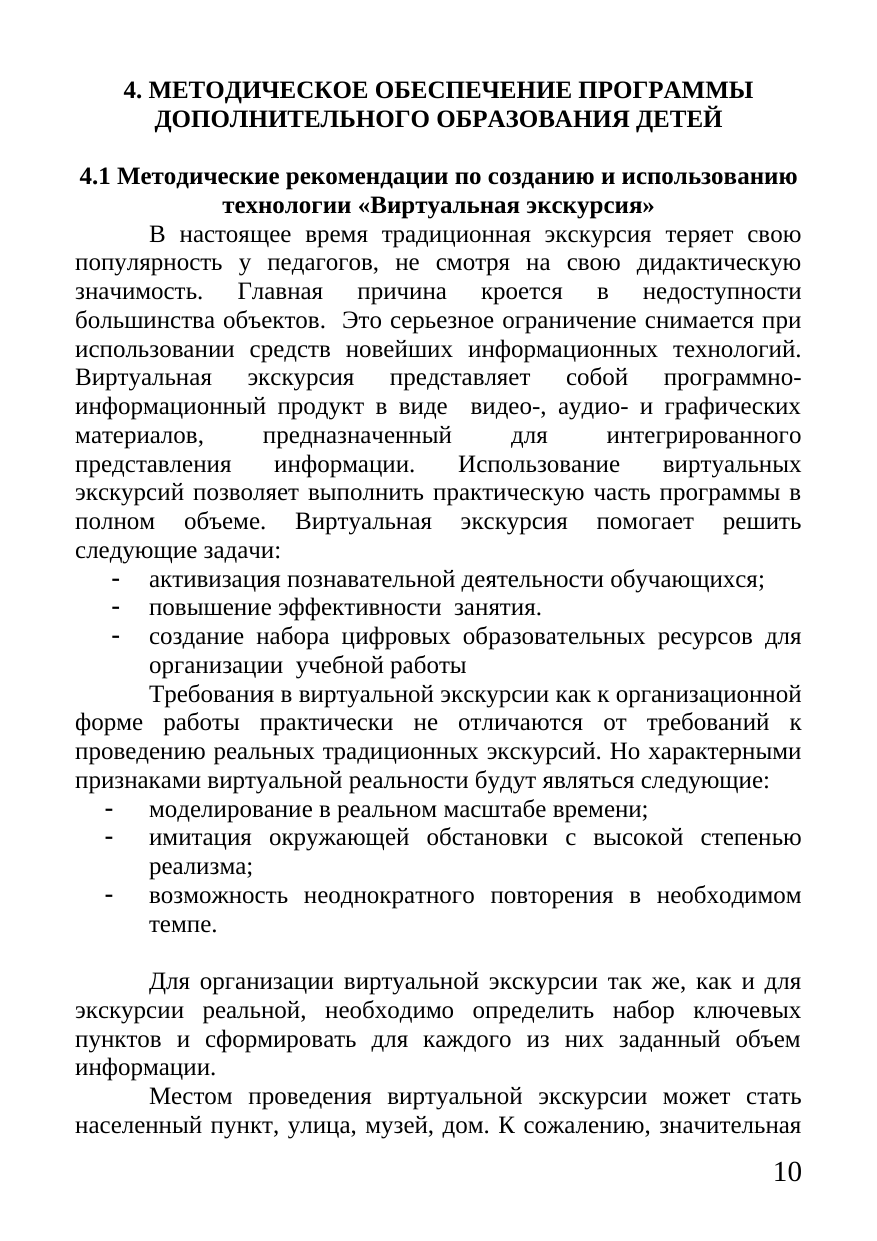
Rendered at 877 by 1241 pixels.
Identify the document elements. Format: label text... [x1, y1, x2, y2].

text 4. МЕТОДИЧЕСКОЕ ОБЕСПЕЧЕНИЕ ПРОГРАММЫ [75, 75, 802, 104]
list активизация познавательной деятельности обучающихся; [111, 564, 802, 592]
list возможность неоднократного повторения в необходимом темпе. [104, 880, 802, 937]
text Требования в виртуальной экскурсии как к организационной форме работы практически не отличаются от требований к проведению реальных традиционных экскурсий. Но характерными признаками виртуальной реальности будут являться следующие: [75, 679, 802, 794]
text В настоящее время традиционная экскурсия теряет свою популярность у педагогов, не смотря на свою дидактическую значимость. Главная причина кроется в недоступности большинства объектов. Это серьезное ограничение снимается при использовании средств новейших информационных технологий. Виртуальная экскурсия представляет собой программно-информационный продукт в виде видео-, аудио- и графических материалов, предназначенный для интегрированного представления информации. Использование виртуальных экскурсий позволяет выполнить практическую часть программы в полном объеме. Виртуальная экскурсия помогает решить следующие задачи: [75, 219, 802, 564]
list повышение эффективности занятия. [111, 592, 802, 621]
list создание набора цифровых образовательных ресурсов для организации учебной работы [111, 621, 802, 679]
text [75, 1081, 802, 1139]
text Для организации виртуальной экскурсии так же, как и для экскурсии реальной, необходимо определить набор ключевых пунктов и сформировать для каждого из них заданный объем информации. [75, 966, 802, 1081]
text ДОПОЛНИТЕЛЬНОГО ОБРАЗОВАНИЯ ДЕТЕЙ [75, 104, 802, 132]
list моделирование в реальном масштабе времени; [104, 794, 802, 822]
text 4.1 Методические рекомендации по созданию и использованию технологии «Виртуальная экскурсия» [75, 161, 802, 219]
list имитация окружающей обстановки с высокой степенью реализма; [104, 822, 802, 880]
